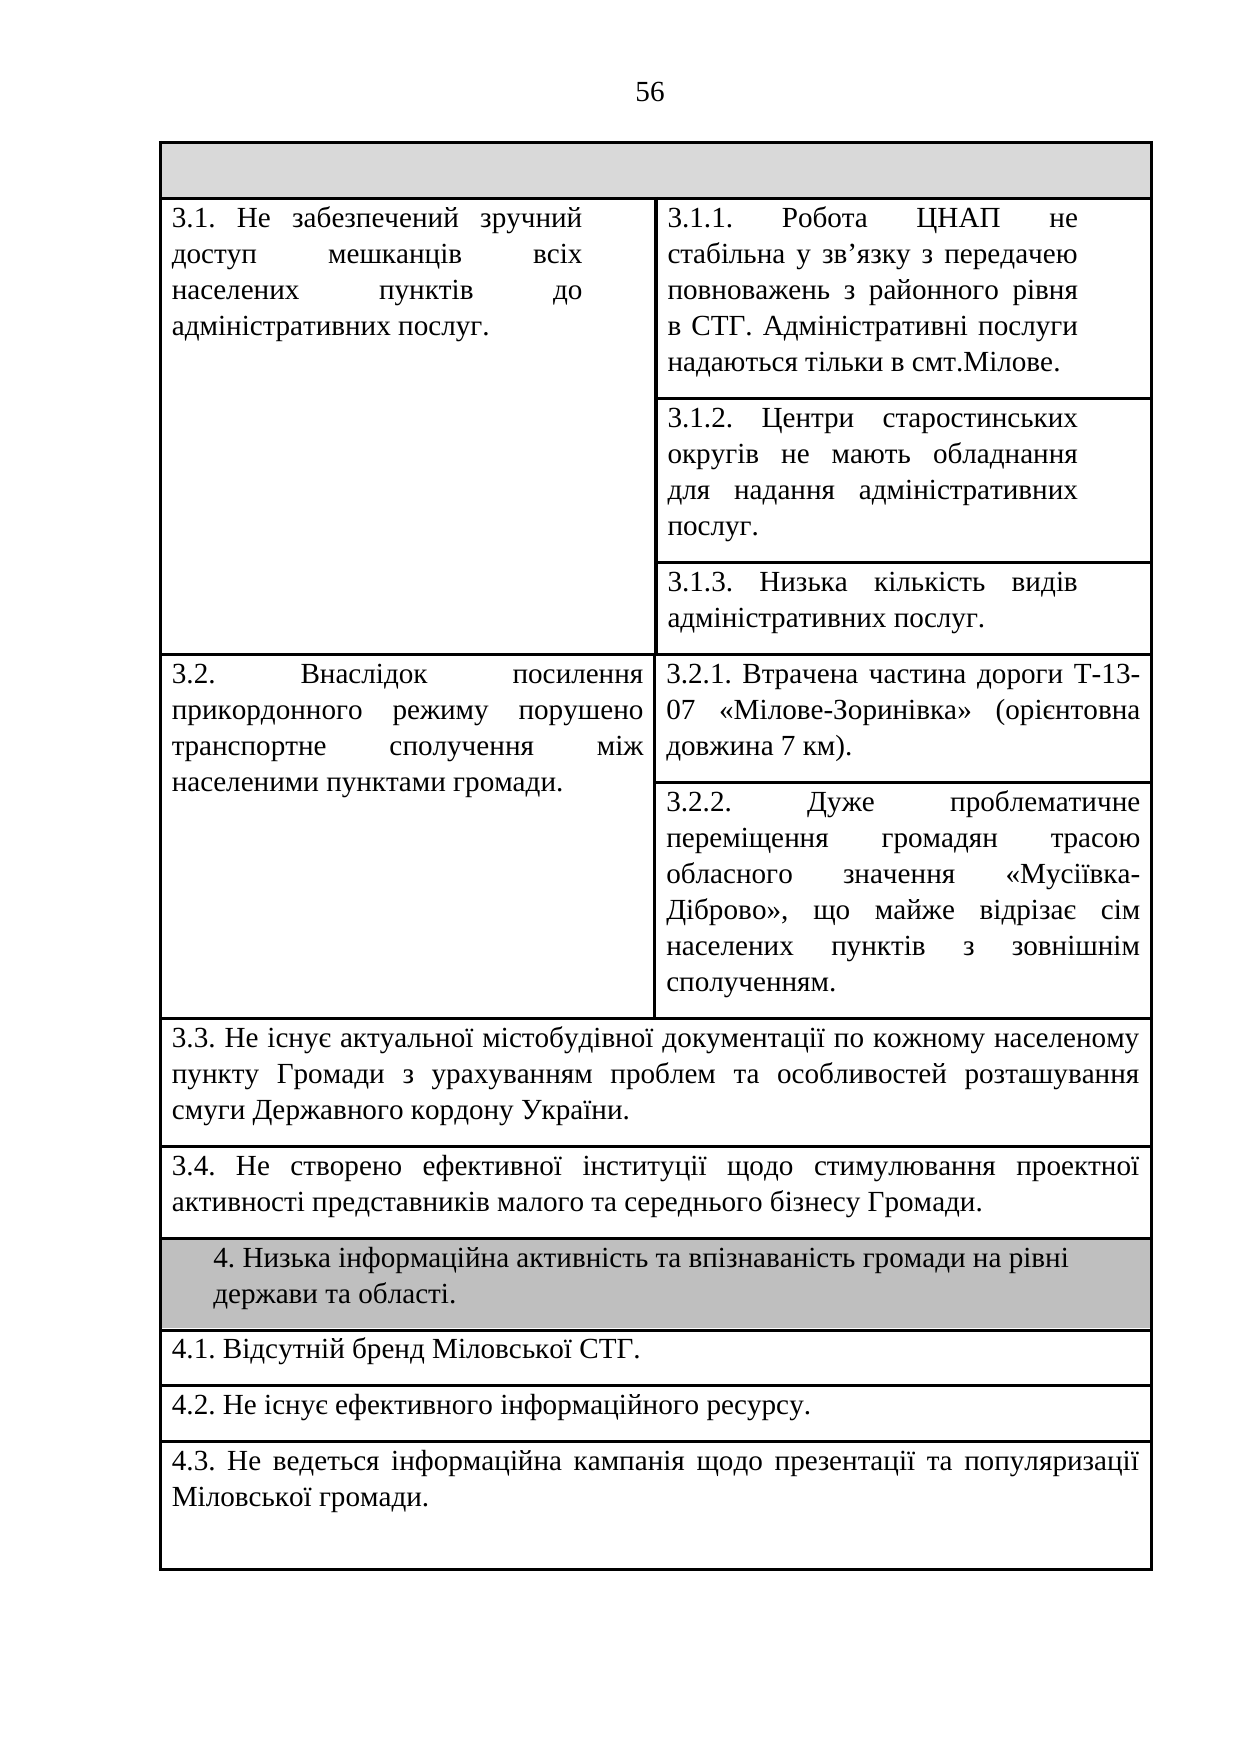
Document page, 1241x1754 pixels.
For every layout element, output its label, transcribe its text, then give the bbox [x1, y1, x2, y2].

table_cell 3.1.2. Центри старостинських округів не мають обладнання для надання адміністративних послуг. [658, 400, 1150, 561]
table_cell 4.3. Не ведеться інформаційна кампанія щодо презентації та популяризації Міловської громади. [162, 1443, 1150, 1568]
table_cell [162, 144, 1150, 197]
table_cell 3.4. Не створено ефективної інституції щодо стимулювання проектної активності представників малого та середнього бізнесу Громади. [162, 1148, 1150, 1237]
table_cell 3.3. Не існує актуальної містобудівної документації по кожному населеному пункту Громади з урахуванням проблем та особливостей розташування смуги Державного кордону України. [162, 1020, 1150, 1145]
table_cell 3.2. Внаслідок посилення прикордонного режиму порушено транспортне сполучення між населеними пунктами громади. [162, 656, 653, 1017]
table_cell 4. Низька інформаційна активність та впізнаваність громади на рівні держави та області. [162, 1240, 1150, 1328]
table_cell 3.1. Не забезпечений зручний доступ мешканців всіх населених пунктів до адміністративних послуг. [162, 200, 654, 653]
table_cell 3.1.3. Низька кількість видів адміністративних послуг. [658, 564, 1150, 653]
table_cell 4.1. Відсутній бренд Міловської СТГ. [162, 1332, 1150, 1384]
table_cell 3.2.1. Втрачена частина дороги Т-13-07 «Мілове-Зоринівка» (орієнтовна довжина 7 км). [656, 656, 1150, 781]
table_cell 3.2.2. Дуже проблематичне переміщення громадян трасою обласного значення «Мусіївка-Діброво», що майже відрізає сім населених пунктів з зовнішнім сполученням. [656, 784, 1150, 1017]
table_cell 4.2. Не існує ефективного інформаційного ресурсу. [162, 1387, 1150, 1440]
table_cell 3.1.1. Робота ЦНАП не стабільна у зв’язку з передачею повноважень з районного рівня в СТГ. Адміністративні послуги надаються тільки в смт.Мілове. [658, 200, 1150, 397]
